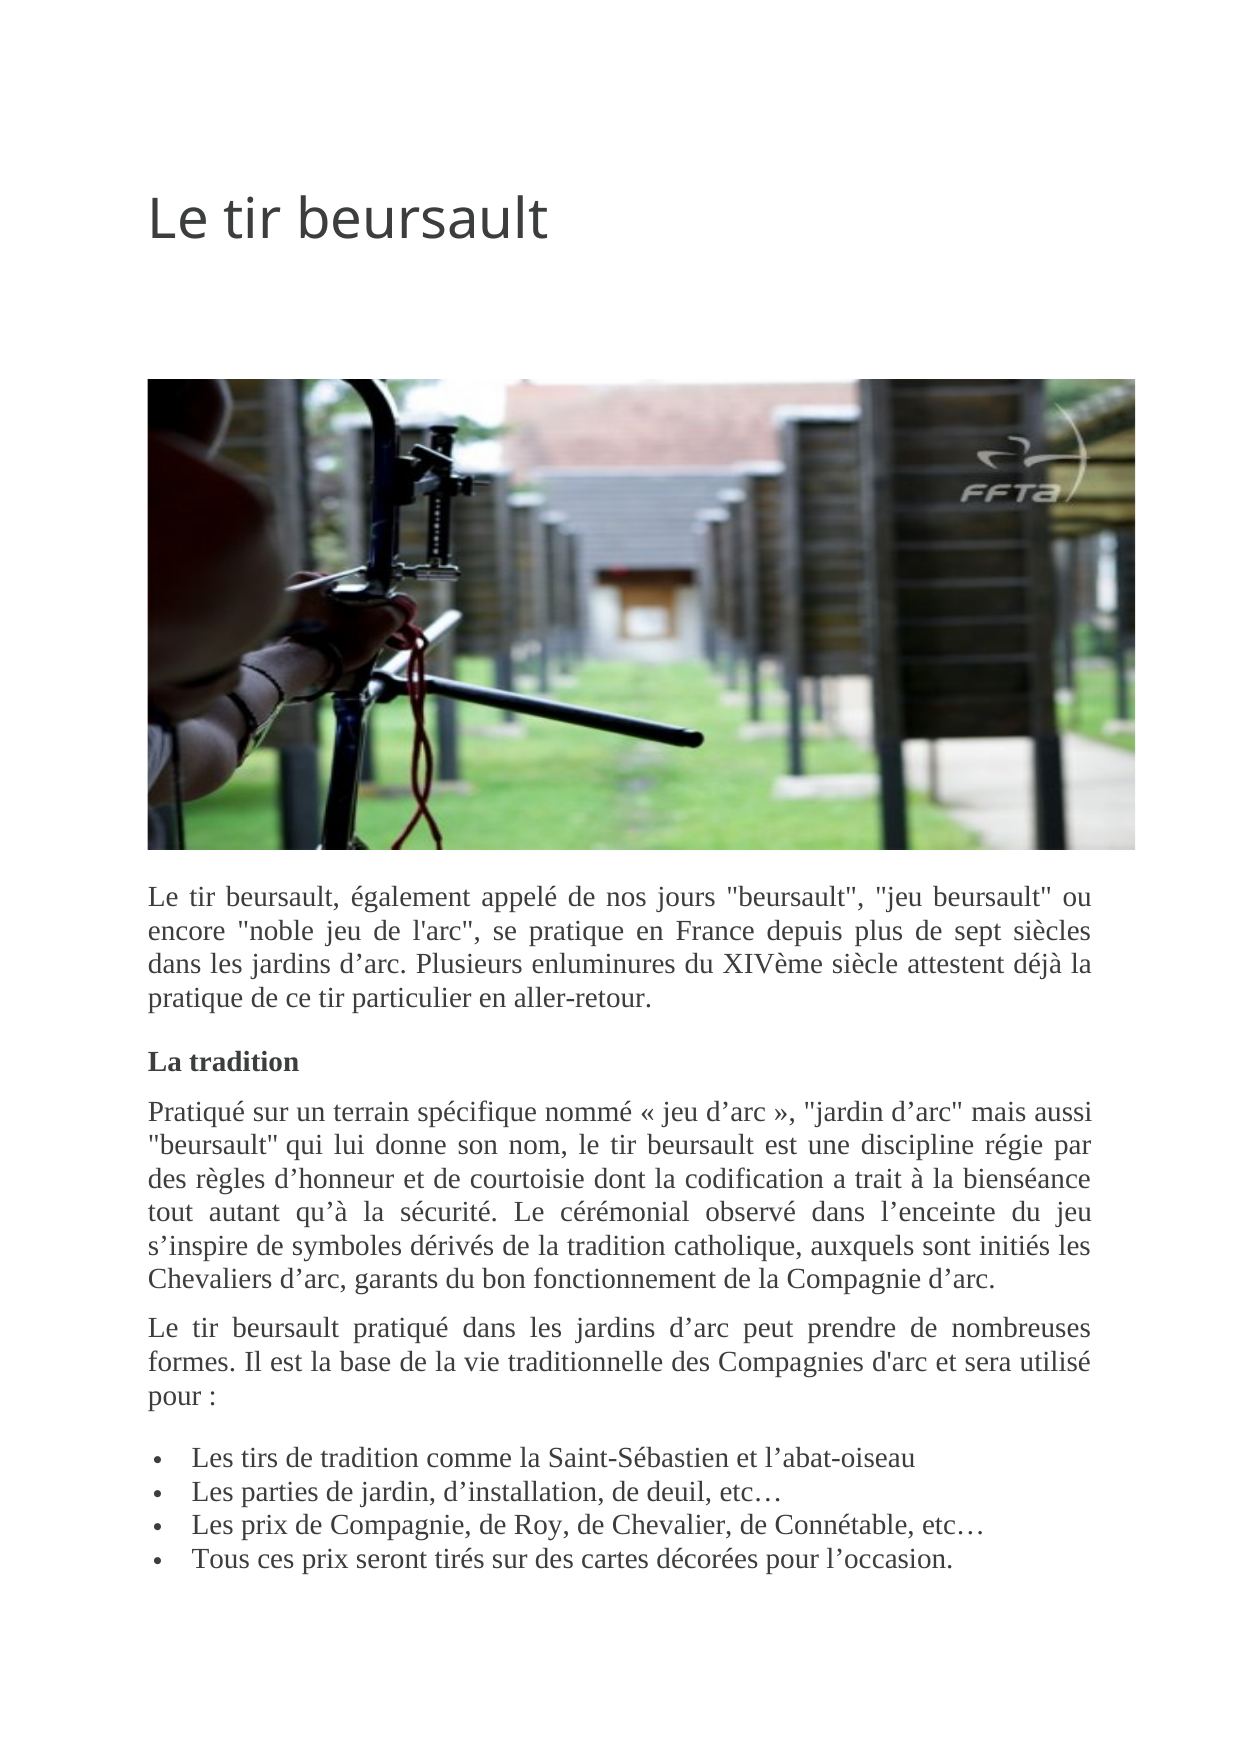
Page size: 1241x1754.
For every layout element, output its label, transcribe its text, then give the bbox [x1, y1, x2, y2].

text La tradition [148, 1044, 1093, 1078]
text Le tir beursault pratiqué dans les jardins d’arc peut prendre de nombreuses formes. Il est la base de la vie traditionnelle des Compagnies d'arc et sera utilisé pour : [148, 1311, 1093, 1411]
list Tous ces prix seront tirés sur des cartes décorées pour l’occasion. [154, 1541, 1093, 1574]
text Le tir beursault, également appelé de nos jours "beursault", "jeu beursault" ou encore "noble jeu de l'arc", se pratique en France depuis plus de sept siècles dans les jardins d’arc. Plusieurs enluminures du XIVème siècle attestent déjà la pratique de ce tir particulier en aller-retour. [148, 879, 1093, 1013]
list Les prix de Compagnie, de Roy, de Chevalier, de Connétable, etc… [154, 1507, 1093, 1541]
text Pratiqué sur un terrain spécifique nommé « jeu d’arc », "jardin d’arc" mais aussi "beursault" qui lui donne son nom, le tir beursault est une discipline régie par des règles d’honneur et de courtoisie dont la codification a trait à la bienséance tout autant qu’à la sécurité. Le cérémonial observé dans l’enceinte du jeu s’inspire de symboles dérivés de la tradition catholique, auxquels sont initiés les Chevaliers d’arc, garants du bon fonctionnement de la Compagnie d’arc. [148, 1094, 1093, 1295]
list Les tirs de tradition comme la Saint-Sébastien et l’abat-oiseau [154, 1440, 1093, 1474]
list Les parties de jardin, d’installation, de deuil, etc… [154, 1474, 1093, 1507]
picture [147, 379, 1136, 850]
text Le tir beursault [148, 179, 1093, 256]
